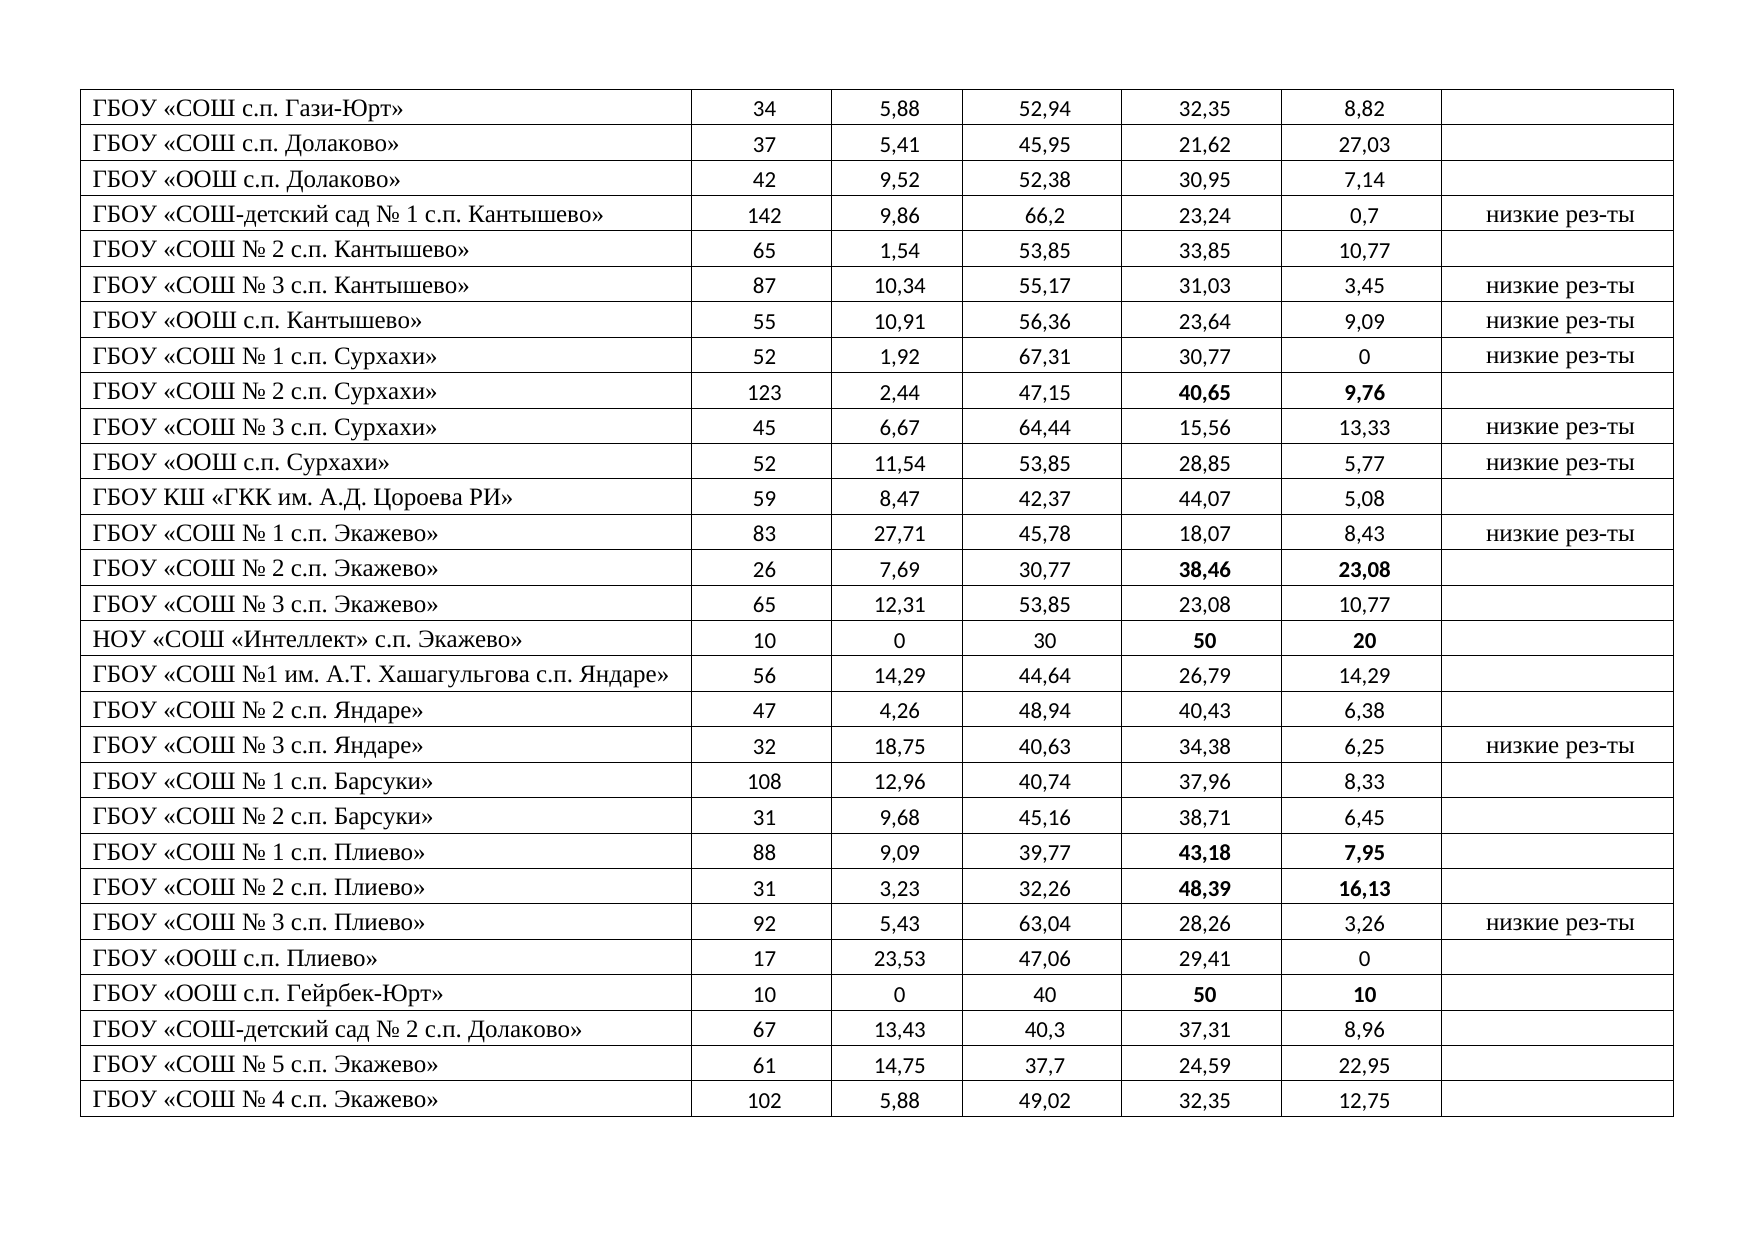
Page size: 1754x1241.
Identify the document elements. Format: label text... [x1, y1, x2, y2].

table_cell 3,23 [832, 869, 962, 903]
table_cell 5,88 [832, 90, 962, 124]
table_cell 67,31 [963, 338, 1121, 372]
table_cell ГБОУ «ООШ с.п. Кантышево» [81, 302, 691, 337]
table_cell 0,7 [1282, 196, 1441, 230]
table_cell 55,17 [963, 267, 1121, 301]
table_cell 13,43 [832, 1011, 962, 1045]
table_cell 50 [1122, 975, 1281, 1009]
table_cell 53,85 [963, 231, 1121, 266]
table_cell 8,82 [1282, 90, 1441, 124]
table_cell 37,31 [1122, 1011, 1281, 1045]
table_cell низкие рез-ты [1442, 727, 1673, 762]
table_cell 55 [692, 302, 831, 337]
table_cell [1442, 1081, 1673, 1116]
table_cell 23,53 [832, 940, 962, 974]
table_cell 9,86 [832, 196, 962, 230]
table_cell 40,63 [963, 727, 1121, 762]
table_cell 12,31 [832, 586, 962, 620]
table_cell ГБОУ КШ «ГКК им. А.Д. Цороева РИ» [81, 479, 691, 514]
table_cell 23,24 [1122, 196, 1281, 230]
table_cell ГБОУ «ООШ с.п. Гейрбек-Юрт» [81, 975, 691, 1009]
table_cell 10 [692, 621, 831, 655]
table_cell 8,33 [1282, 763, 1441, 797]
table_cell 2,44 [832, 373, 962, 407]
table_cell 5,41 [832, 125, 962, 159]
table_cell 52 [692, 444, 831, 478]
table_cell 5,88 [832, 1081, 962, 1116]
table_cell 12,96 [832, 763, 962, 797]
table_cell 3,45 [1282, 267, 1441, 301]
table_cell 38,71 [1122, 798, 1281, 832]
table_cell ГБОУ «СОШ № 2 с.п. Яндаре» [81, 692, 691, 726]
table_cell [1442, 798, 1673, 832]
table_cell 5,43 [832, 904, 962, 939]
table_cell 30,77 [1122, 338, 1281, 372]
table_cell 8,43 [1282, 515, 1441, 549]
table_cell 53,85 [963, 444, 1121, 478]
table_cell [1442, 373, 1673, 407]
table_cell 6,38 [1282, 692, 1441, 726]
table_cell [1442, 1011, 1673, 1045]
table_cell 15,56 [1122, 409, 1281, 443]
table_cell ГБОУ «СОШ с.п. Долаково» [81, 125, 691, 159]
table_cell 27,03 [1282, 125, 1441, 159]
table_cell 32,26 [963, 869, 1121, 903]
table_cell 56 [692, 656, 831, 691]
table_cell 29,41 [1122, 940, 1281, 974]
table_cell ГБОУ «СОШ № 3 с.п. Плиево» [81, 904, 691, 939]
table_cell низкие рез-ты [1442, 267, 1673, 301]
table_cell 10,77 [1282, 231, 1441, 266]
table_cell ГБОУ «СОШ №1 им. А.Т. Хашагульгова с.п. Яндаре» [81, 656, 691, 691]
table_cell низкие рез-ты [1442, 515, 1673, 549]
table_cell [1442, 1046, 1673, 1080]
table_cell 31,03 [1122, 267, 1281, 301]
table_cell ГБОУ «СОШ-детский сад № 1 с.п. Кантышево» [81, 196, 691, 230]
table_cell [1442, 975, 1673, 1009]
table_cell 7,69 [832, 550, 962, 584]
table_cell 48,39 [1122, 869, 1281, 903]
table_cell ГБОУ «СОШ № 2 с.п. Барсуки» [81, 798, 691, 832]
table_cell 4,26 [832, 692, 962, 726]
table_cell низкие рез-ты [1442, 196, 1673, 230]
table_cell 23,64 [1122, 302, 1281, 337]
table_cell [1442, 231, 1673, 266]
table_cell 20 [1282, 621, 1441, 655]
table_cell [1442, 161, 1673, 195]
table_cell 11,54 [832, 444, 962, 478]
table_cell 42,37 [963, 479, 1121, 514]
table_cell 7,14 [1282, 161, 1441, 195]
table_cell 16,13 [1282, 869, 1441, 903]
table_cell [1442, 550, 1673, 584]
table_cell 3,26 [1282, 904, 1441, 939]
table_cell 44,07 [1122, 479, 1281, 514]
table_cell 37,96 [1122, 763, 1281, 797]
table_cell ГБОУ «СОШ-детский сад № 2 с.п. Долаково» [81, 1011, 691, 1045]
table_cell 92 [692, 904, 831, 939]
table_cell 14,29 [832, 656, 962, 691]
table_cell 83 [692, 515, 831, 549]
table_cell низкие рез-ты [1442, 338, 1673, 372]
table_cell 42 [692, 161, 831, 195]
table_cell 33,85 [1122, 231, 1281, 266]
table_cell 22,95 [1282, 1046, 1441, 1080]
table_cell 45,16 [963, 798, 1121, 832]
table_cell низкие рез-ты [1442, 904, 1673, 939]
table_cell 23,08 [1282, 550, 1441, 584]
table_cell 26,79 [1122, 656, 1281, 691]
table_cell ГБОУ «СОШ № 2 с.п. Кантышево» [81, 231, 691, 266]
table_cell 45 [692, 409, 831, 443]
table_cell 40,43 [1122, 692, 1281, 726]
table_cell 38,46 [1122, 550, 1281, 584]
table_cell [1442, 763, 1673, 797]
table_cell 10,77 [1282, 586, 1441, 620]
table_cell 9,68 [832, 798, 962, 832]
table_cell 0 [1282, 940, 1441, 974]
table_cell 67 [692, 1011, 831, 1045]
table_cell [1442, 834, 1673, 868]
table_cell 88 [692, 834, 831, 868]
table_cell [1442, 692, 1673, 726]
table_cell 8,96 [1282, 1011, 1441, 1045]
table_cell 142 [692, 196, 831, 230]
table_cell ГБОУ «СОШ № 3 с.п. Яндаре» [81, 727, 691, 762]
table_cell 12,75 [1282, 1081, 1441, 1116]
table_cell 6,45 [1282, 798, 1441, 832]
table_cell 21,62 [1122, 125, 1281, 159]
table_cell 0 [1282, 338, 1441, 372]
table_cell ГБОУ «СОШ с.п. Гази-Юрт» [81, 90, 691, 124]
table_cell ГБОУ «СОШ № 1 с.п. Плиево» [81, 834, 691, 868]
table_cell 52,94 [963, 90, 1121, 124]
table_cell 10,34 [832, 267, 962, 301]
table_cell 23,08 [1122, 586, 1281, 620]
table_cell 32,35 [1122, 1081, 1281, 1116]
table_cell ГБОУ «ООШ с.п. Плиево» [81, 940, 691, 974]
table_cell 39,77 [963, 834, 1121, 868]
table_cell 64,44 [963, 409, 1121, 443]
table_cell 6,67 [832, 409, 962, 443]
table_cell 47 [692, 692, 831, 726]
table_cell ГБОУ «СОШ № 4 с.п. Экажево» [81, 1081, 691, 1116]
table_cell 10,91 [832, 302, 962, 337]
table_cell 45,78 [963, 515, 1121, 549]
table_cell [1442, 940, 1673, 974]
table_cell 8,47 [832, 479, 962, 514]
table_cell 0 [832, 621, 962, 655]
table_cell низкие рез-ты [1442, 409, 1673, 443]
table_cell ГБОУ «СОШ № 3 с.п. Сурхахи» [81, 409, 691, 443]
table_cell 9,09 [832, 834, 962, 868]
table_cell 87 [692, 267, 831, 301]
table_cell 1,54 [832, 231, 962, 266]
table_cell 48,94 [963, 692, 1121, 726]
table_cell 45,95 [963, 125, 1121, 159]
table_cell ГБОУ «СОШ № 1 с.п. Экажево» [81, 515, 691, 549]
table_cell ГБОУ «СОШ № 2 с.п. Сурхахи» [81, 373, 691, 407]
table_cell 31 [692, 869, 831, 903]
table_cell 52,38 [963, 161, 1121, 195]
table_cell 53,85 [963, 586, 1121, 620]
table_cell 18,75 [832, 727, 962, 762]
table_cell 28,26 [1122, 904, 1281, 939]
table_cell 50 [1122, 621, 1281, 655]
table_cell 40 [963, 975, 1121, 1009]
table_cell 30,77 [963, 550, 1121, 584]
table_cell 34 [692, 90, 831, 124]
table_cell [1442, 621, 1673, 655]
table_cell 43,18 [1122, 834, 1281, 868]
table_cell 52 [692, 338, 831, 372]
table_cell 10 [1282, 975, 1441, 1009]
table_cell 6,25 [1282, 727, 1441, 762]
table_cell 10 [692, 975, 831, 1009]
table_cell 1,92 [832, 338, 962, 372]
table_cell 30 [963, 621, 1121, 655]
table_cell 9,09 [1282, 302, 1441, 337]
table_cell ГБОУ «СОШ № 3 с.п. Экажево» [81, 586, 691, 620]
table_cell 32 [692, 727, 831, 762]
table_cell [1442, 125, 1673, 159]
table_cell 0 [832, 975, 962, 1009]
table_cell 47,06 [963, 940, 1121, 974]
table_cell низкие рез-ты [1442, 302, 1673, 337]
table_cell 56,36 [963, 302, 1121, 337]
table_cell 5,77 [1282, 444, 1441, 478]
table_cell 9,76 [1282, 373, 1441, 407]
table_cell [1442, 586, 1673, 620]
table_cell 26 [692, 550, 831, 584]
table_cell 37,7 [963, 1046, 1121, 1080]
table_cell ГБОУ «СОШ № 2 с.п. Плиево» [81, 869, 691, 903]
table_cell 49,02 [963, 1081, 1121, 1116]
table_cell ГБОУ «СОШ № 3 с.п. Кантышево» [81, 267, 691, 301]
table_cell ГБОУ «ООШ с.п. Сурхахи» [81, 444, 691, 478]
table_cell [1442, 90, 1673, 124]
table_cell 40,74 [963, 763, 1121, 797]
table_cell 9,52 [832, 161, 962, 195]
table_cell 59 [692, 479, 831, 514]
table_cell [1442, 869, 1673, 903]
table_cell 44,64 [963, 656, 1121, 691]
table_cell 17 [692, 940, 831, 974]
table_cell 34,38 [1122, 727, 1281, 762]
table_cell 61 [692, 1046, 831, 1080]
table_cell ГБОУ «СОШ № 1 с.п. Сурхахи» [81, 338, 691, 372]
table_cell 65 [692, 586, 831, 620]
table_cell ГБОУ «СОШ № 2 с.п. Экажево» [81, 550, 691, 584]
table_cell 30,95 [1122, 161, 1281, 195]
table_cell 37 [692, 125, 831, 159]
table_cell 40,65 [1122, 373, 1281, 407]
table_cell 27,71 [832, 515, 962, 549]
table_cell 63,04 [963, 904, 1121, 939]
table_cell 66,2 [963, 196, 1121, 230]
table_cell 123 [692, 373, 831, 407]
table_cell 47,15 [963, 373, 1121, 407]
table_cell 28,85 [1122, 444, 1281, 478]
table_cell ГБОУ «СОШ № 5 с.п. Экажево» [81, 1046, 691, 1080]
table_cell 108 [692, 763, 831, 797]
table_cell ГБОУ «ООШ с.п. Долаково» [81, 161, 691, 195]
table_cell 65 [692, 231, 831, 266]
table_cell 31 [692, 798, 831, 832]
table_cell НОУ «СОШ «Интеллект» с.п. Экажево» [81, 621, 691, 655]
table_cell 13,33 [1282, 409, 1441, 443]
table_cell [1442, 656, 1673, 691]
table_cell 40,3 [963, 1011, 1121, 1045]
table_cell 18,07 [1122, 515, 1281, 549]
table_cell 32,35 [1122, 90, 1281, 124]
table_cell низкие рез-ты [1442, 444, 1673, 478]
table_cell 5,08 [1282, 479, 1441, 514]
table_cell 102 [692, 1081, 831, 1116]
table_cell [1442, 479, 1673, 514]
table_cell ГБОУ «СОШ № 1 с.п. Барсуки» [81, 763, 691, 797]
table_cell 7,95 [1282, 834, 1441, 868]
table_cell 14,29 [1282, 656, 1441, 691]
table_cell 24,59 [1122, 1046, 1281, 1080]
table_cell 14,75 [832, 1046, 962, 1080]
